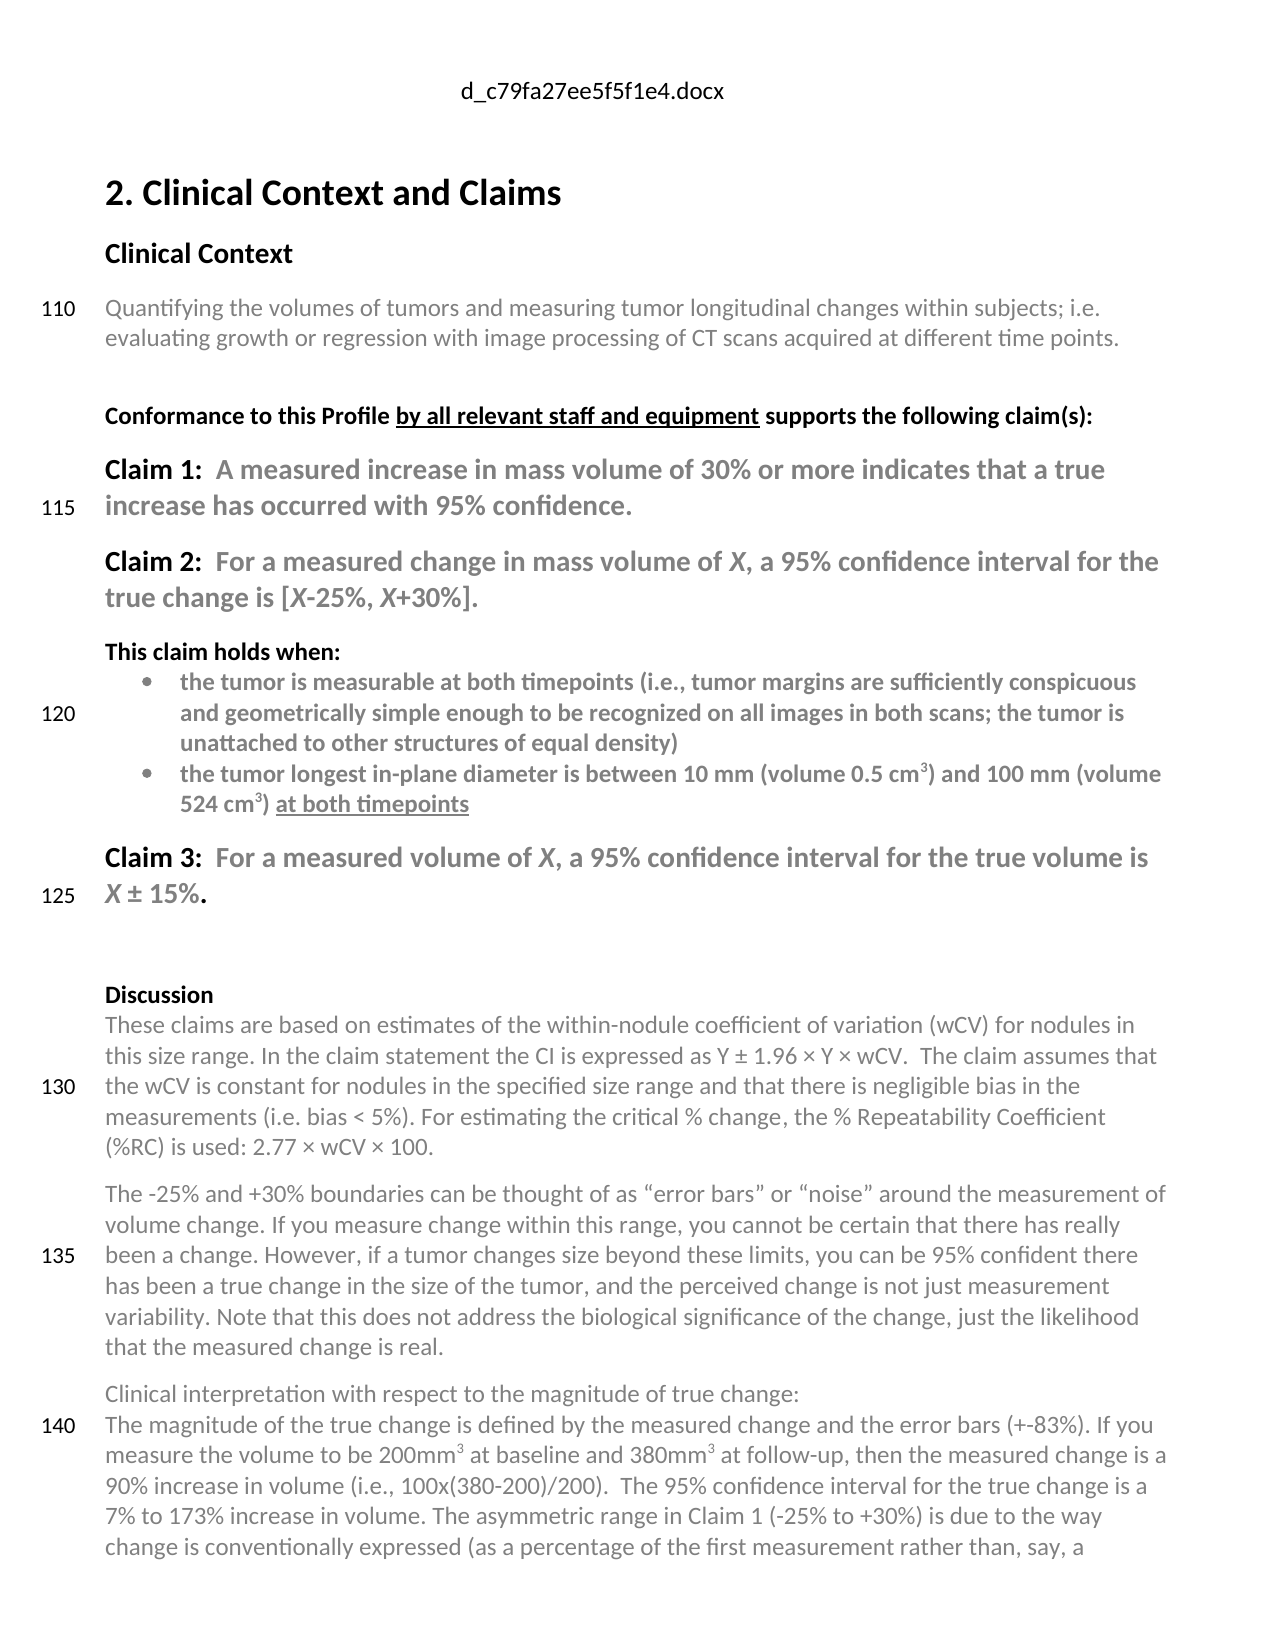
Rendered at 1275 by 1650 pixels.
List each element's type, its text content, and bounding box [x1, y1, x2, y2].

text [105, 1378, 1170, 1562]
list the tumor is measurable at both timepoints (i.e., tumor margins are sufficiently conspicuous and geometrically simple enough to be recognized on all images in both scans; the tumor is unattached to other structures of equal density) [142, 666, 1170, 758]
text This claim holds when: [105, 636, 1170, 666]
text The -25% and +30% boundaries can be thought of as “error bars” or “noise” around the measurement of volume change. If you measure change within this range, you cannot be certain that there has really been a change. However, if a tumor changes size beyond these limits, you can be 95% confident there has been a true change in the size of the tumor, and the perceived change is not just measurement variability. Note that this does not address the biological significance of the change, just the likelihood that the measured change is real. [105, 1179, 1170, 1362]
list the tumor longest in-plane diameter is between 10 mm (volume 0.5 cm3) and 100 mm (volume 524 cm3) at both timepoints [142, 758, 1170, 819]
subtitle 2. Clinical Context and Claims [105, 169, 1170, 214]
text Claim 3: For a measured volume of X, a 95% confidence interval for the true volume is X ± 15%. [105, 839, 1170, 911]
text Quantifying the volumes of tumors and measuring tumor longitudinal changes within subjects; i.e. evaluating growth or regression with image processing of CT scans acquired at different time points. [105, 292, 1170, 353]
text These claims are based on estimates of the within-nodule coefficient of variation (wCV) for nodules in this size range. In the claim statement the CI is expressed as Y ± 1.96 × Y × wCV. The claim assumes that the wCV is constant for nodules in the specified size range and that there is negligible bias in the measurements (i.e. bias < 5%). For estimating the critical % change, the % Repeatability Coefficient (%RC) is used: 2.77 × wCV × 100. [105, 1009, 1170, 1162]
text Clinical Context [105, 235, 1170, 271]
text Discussion [105, 979, 1170, 1009]
text Conformance to this Profile by all relevant staff and equipment supports the following claim(s): [105, 400, 1170, 431]
text Claim 2: For a measured change in mass volume of X, a 95% confidence interval for the true change is [X-25%, X+30%]. [105, 543, 1170, 615]
text Claim 1: A measured increase in mass volume of 30% or more indicates that a true increase has occurred with 95% confidence. [105, 451, 1170, 523]
